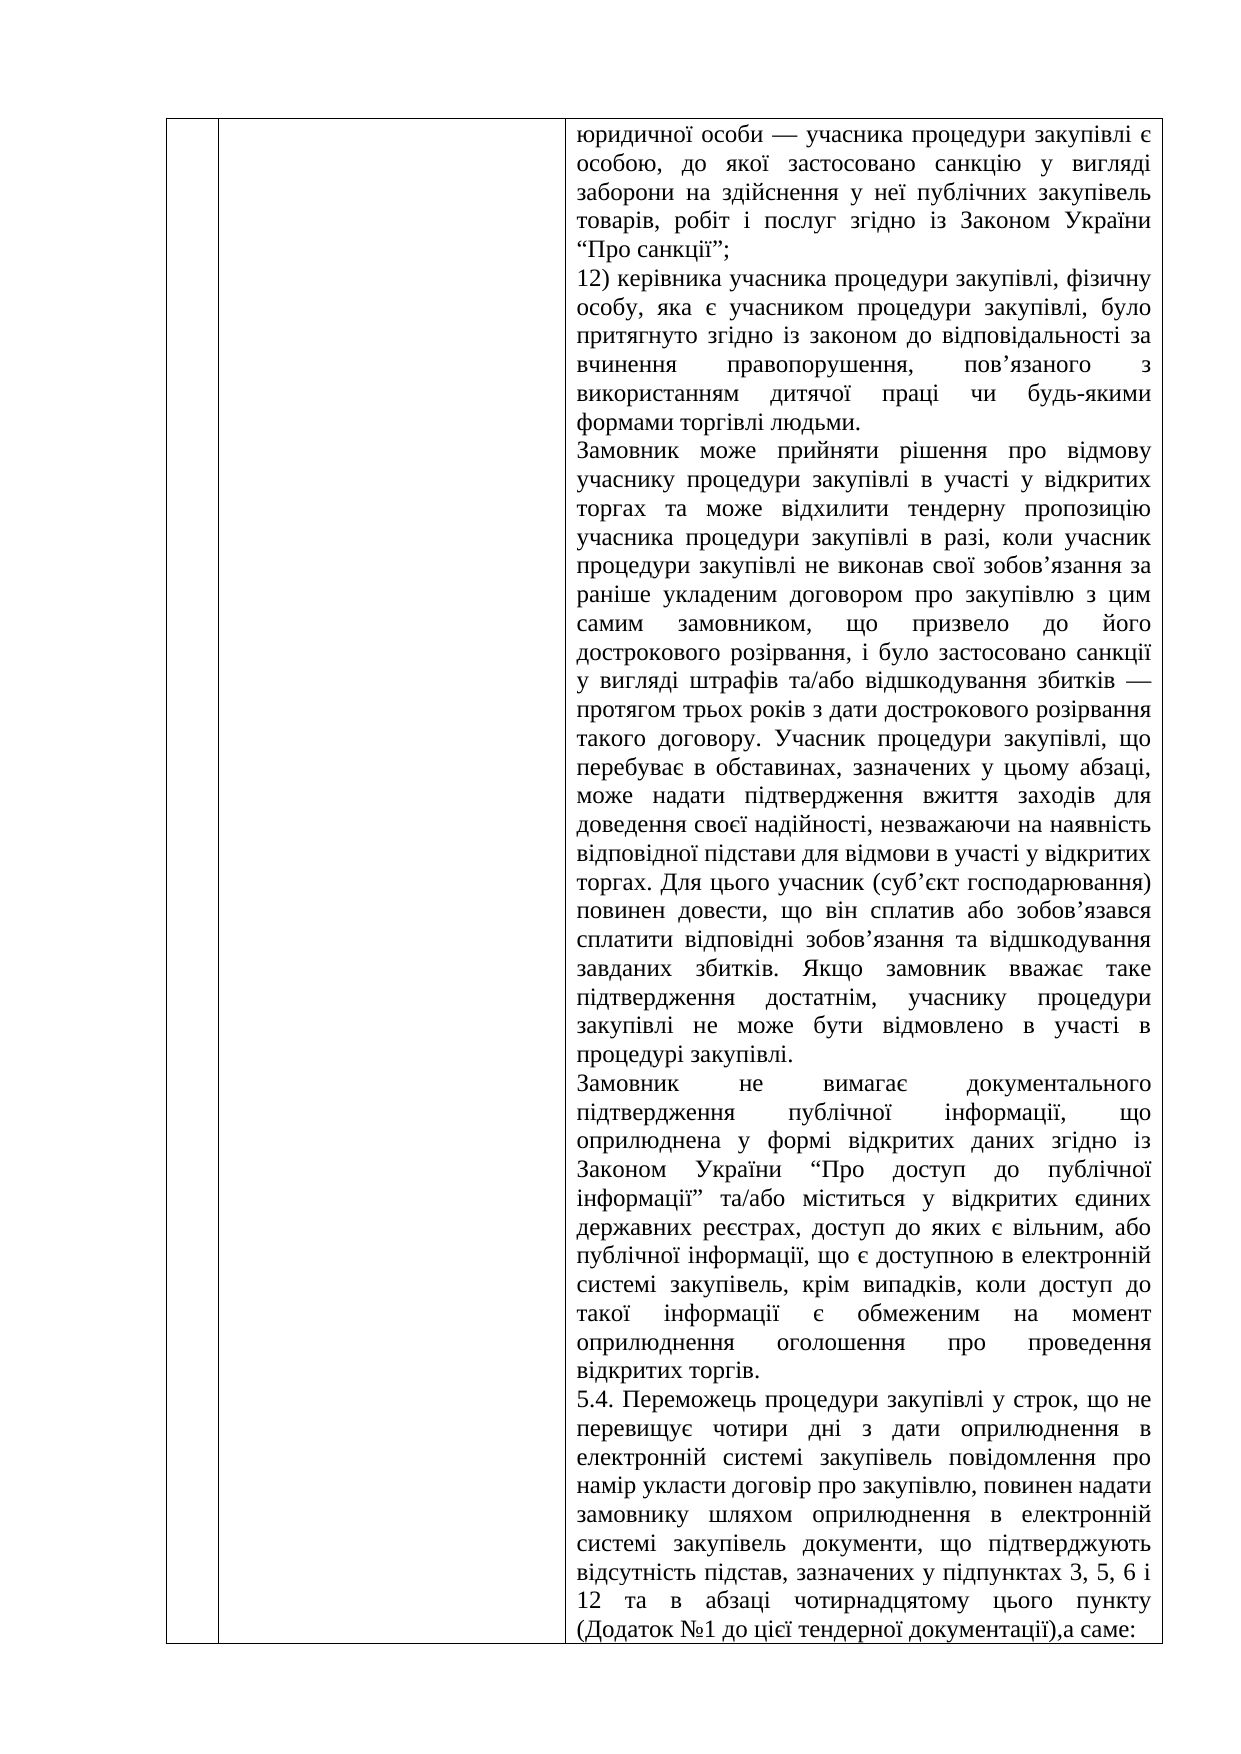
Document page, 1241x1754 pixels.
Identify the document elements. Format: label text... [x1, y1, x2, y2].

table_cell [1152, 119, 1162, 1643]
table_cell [219, 119, 565, 1643]
table_cell 5 [167, 119, 218, 1643]
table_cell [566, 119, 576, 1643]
